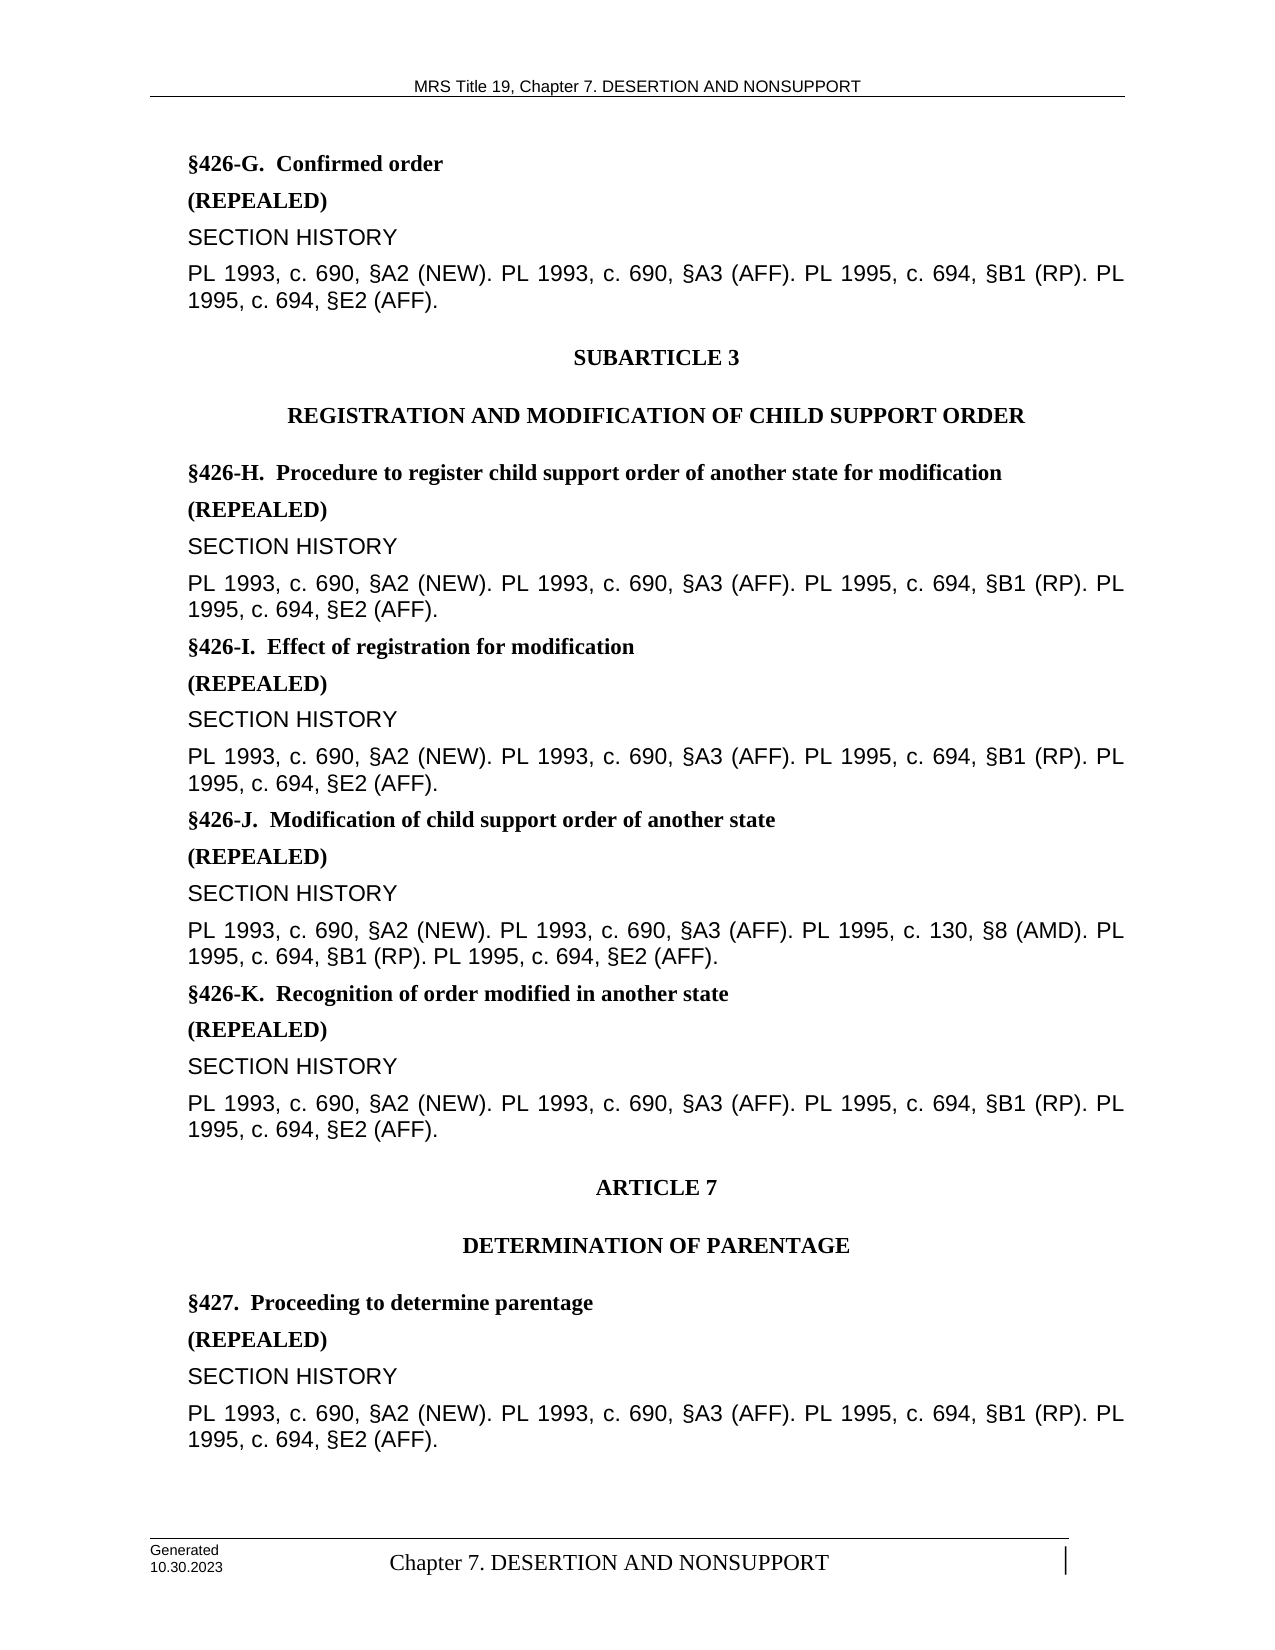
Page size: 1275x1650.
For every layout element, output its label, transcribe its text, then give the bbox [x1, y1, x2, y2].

text REGISTRATION AND MODIFICATION OF CHILD SUPPORT ORDER [187, 402, 1125, 428]
text PL 1993, c. 690, §A2 (NEW). PL 1993, c. 690, §A3 (AFF). PL 1995, c. 694, §B1 (RP). PL 1995, c. 694, §E2 (AFF). [187, 743, 1125, 796]
text §426-I. Effect of registration for modification [187, 633, 1125, 659]
text SECTION HISTORY [187, 1363, 1125, 1389]
text (REPEALED) [187, 1017, 1125, 1043]
text SECTION HISTORY [187, 223, 1125, 250]
text PL 1993, c. 690, §A2 (NEW). PL 1993, c. 690, §A3 (AFF). PL 1995, c. 130, §8 (AMD). PL 1995, c. 694, §B1 (RP). PL 1995, c. 694, §E2 (AFF). [187, 917, 1125, 969]
text SECTION HISTORY [187, 533, 1125, 559]
text DETERMINATION OF PARENTAGE [187, 1232, 1125, 1258]
text SECTION HISTORY [187, 706, 1125, 733]
text §427. Proceeding to determine parentage [187, 1289, 1125, 1316]
text PL 1993, c. 690, §A2 (NEW). PL 1993, c. 690, §A3 (AFF). PL 1995, c. 694, §B1 (RP). PL 1995, c. 694, §E2 (AFF). [187, 570, 1125, 622]
text SECTION HISTORY [187, 880, 1125, 906]
text (REPEALED) [187, 843, 1125, 869]
text §426-K. Recognition of order modified in another state [187, 980, 1125, 1006]
text ARTICLE 7 [187, 1174, 1125, 1200]
text §426-H. Procedure to register child support order of another state for modification [187, 459, 1125, 486]
text §426-G. Confirmed order [187, 150, 1125, 176]
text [187, 260, 1125, 313]
text SUBARTICLE 3 [187, 344, 1125, 371]
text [187, 1399, 1125, 1452]
text (REPEALED) [187, 670, 1125, 696]
text (REPEALED) [187, 496, 1125, 523]
text (REPEALED) [187, 1326, 1125, 1352]
text SECTION HISTORY [187, 1053, 1125, 1080]
text §426-J. Modification of child support order of another state [187, 806, 1125, 833]
text PL 1993, c. 690, §A2 (NEW). PL 1993, c. 690, §A3 (AFF). PL 1995, c. 694, §B1 (RP). PL 1995, c. 694, §E2 (AFF). [187, 1090, 1125, 1143]
text (REPEALED) [187, 187, 1125, 213]
